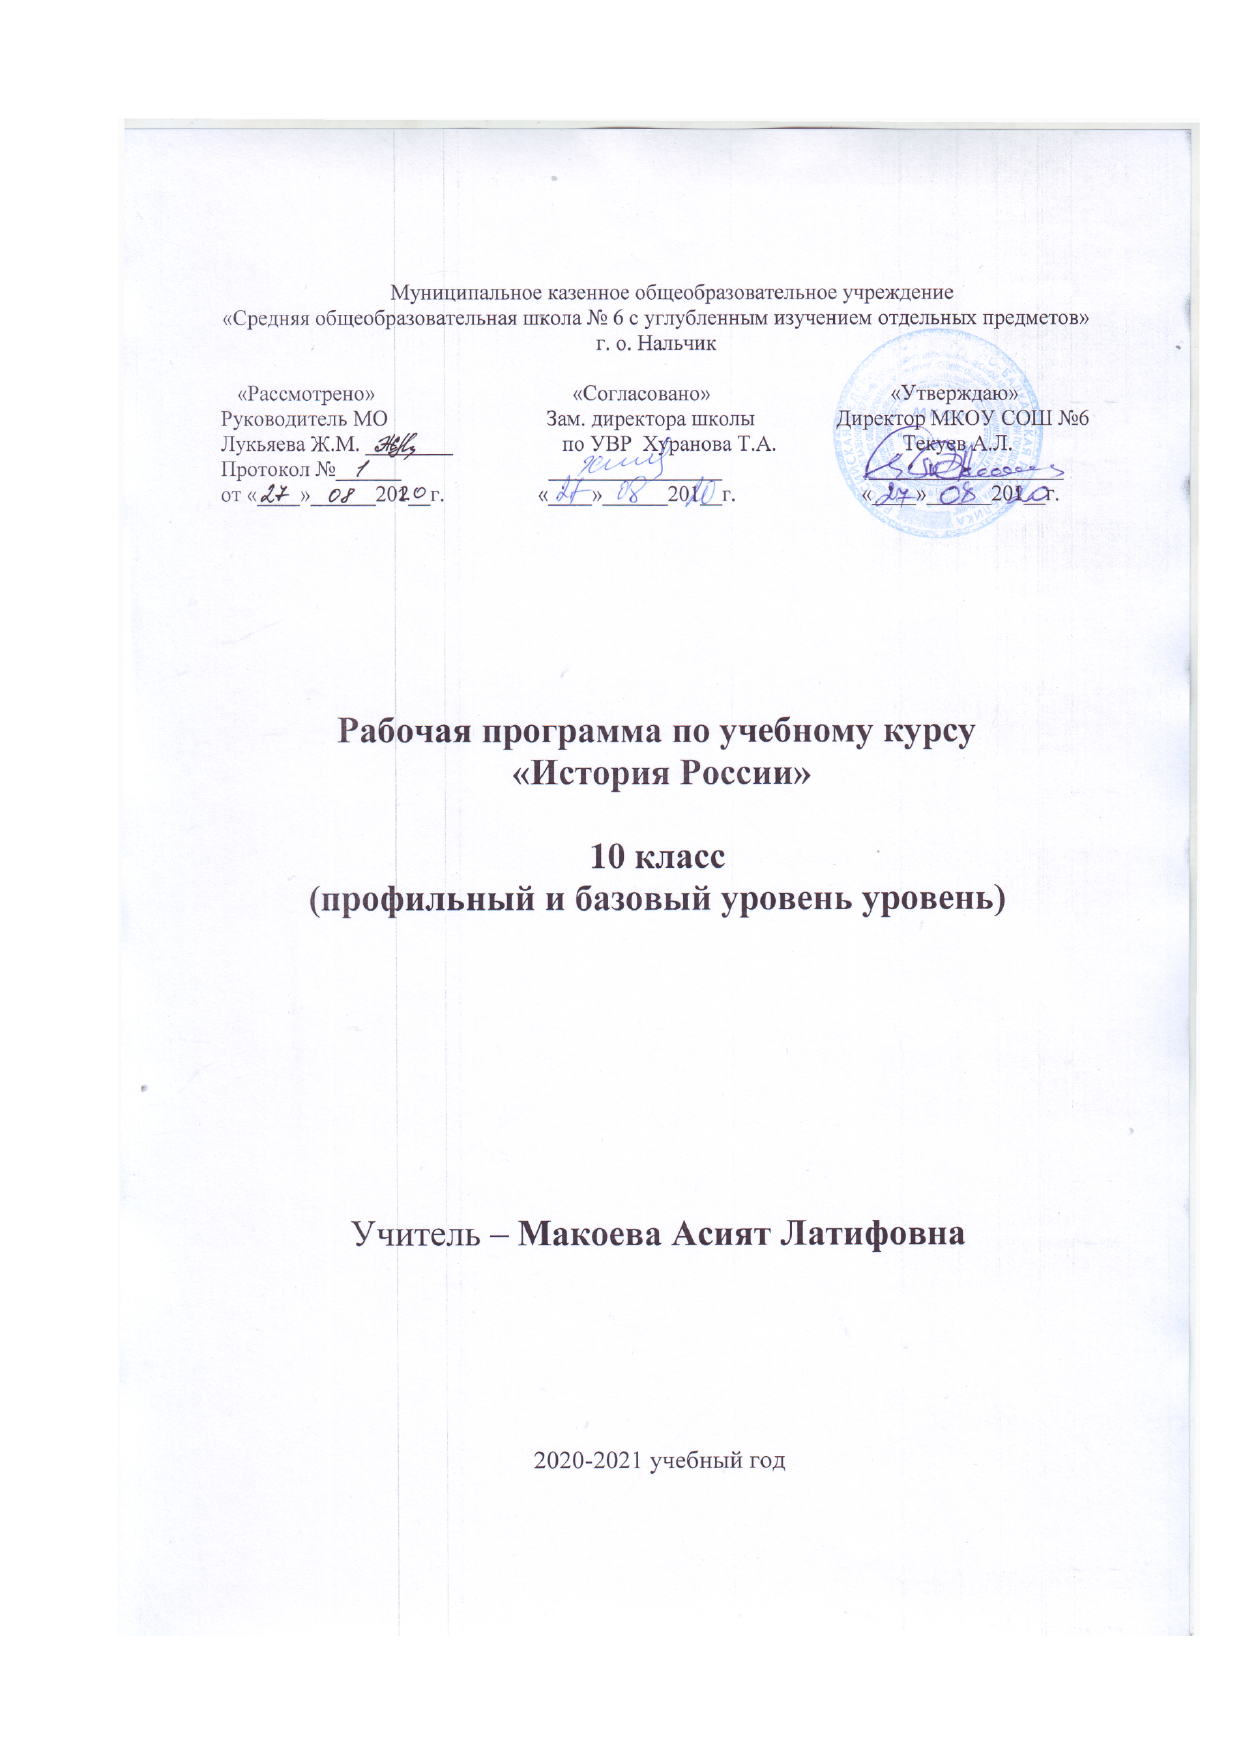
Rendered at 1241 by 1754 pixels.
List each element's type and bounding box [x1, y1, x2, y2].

picture [118, 118, 1200, 1636]
